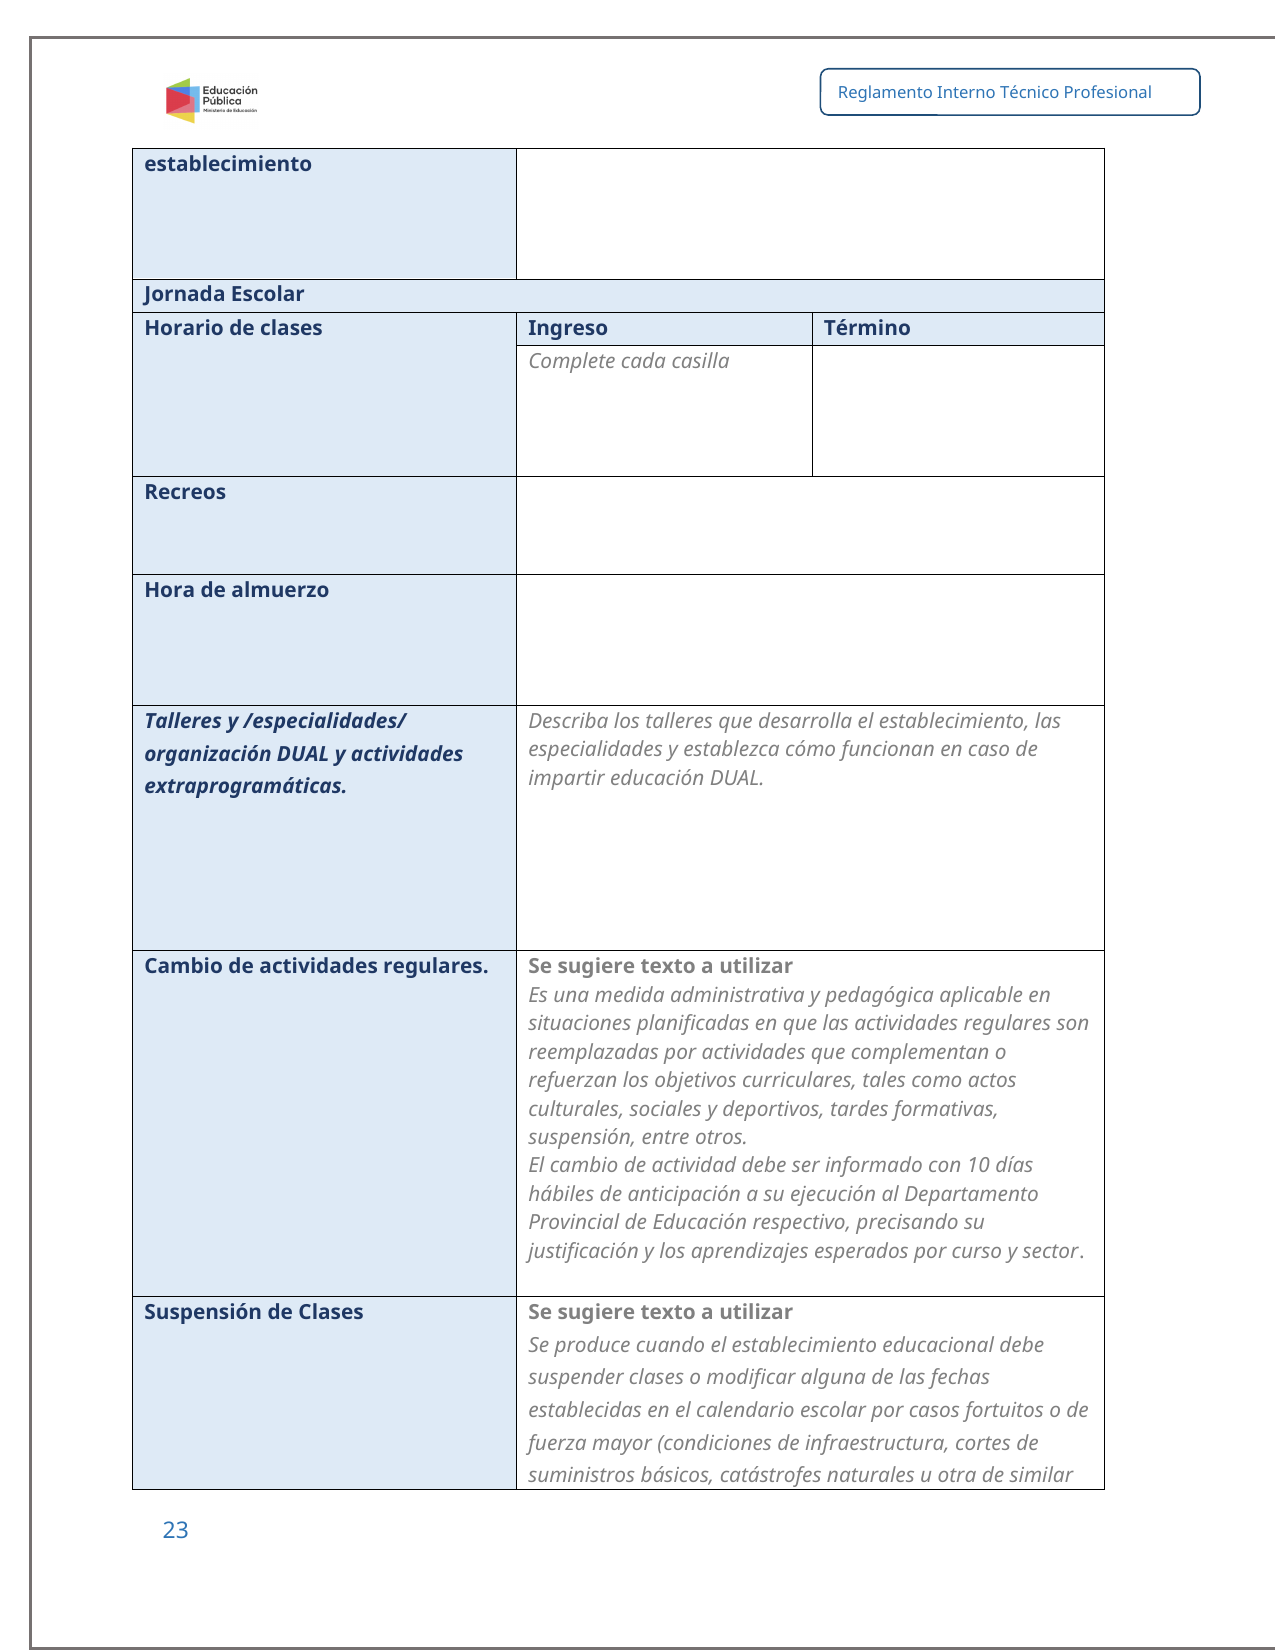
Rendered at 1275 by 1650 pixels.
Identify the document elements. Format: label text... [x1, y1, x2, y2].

table_cell Hora de almuerzo [133, 575, 516, 705]
table_cell Horario de clases [133, 313, 516, 476]
table_cell Jornada Escolar [133, 280, 1104, 312]
picture [162, 73, 260, 130]
table_cell Recreos [133, 477, 516, 574]
table_cell Ingreso [517, 313, 812, 345]
table_cell [517, 477, 1104, 574]
table_cell Talleres y /especialidades/ organización DUAL y actividades extraprogramáticas. [133, 706, 516, 950]
table_cell [517, 575, 1104, 705]
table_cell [133, 1297, 516, 1489]
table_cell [517, 149, 1104, 278]
table_cell Cambio de actividades regulares. [133, 951, 516, 1296]
table_cell Describa los talleres que desarrolla el establecimiento, las especialidades y establezca cómo funcionan en caso de impartir educación DUAL. [517, 706, 1104, 950]
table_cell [133, 149, 516, 278]
table_cell [813, 346, 1104, 476]
table_cell Término [813, 313, 1104, 345]
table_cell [517, 1297, 1104, 1489]
table_cell Complete cada casilla [517, 346, 812, 476]
table_cell Se sugiere texto a utilizar Es una medida administrativa y pedagógica aplicable en situaciones planificadas en que las actividades regulares son reemplazadas por actividades que complementan o refuerzan los objetivos curriculares, tales como actos culturales, sociales y deportivos, tardes formativas, suspensión, entre otros. El cambio de actividad debe ser informado con 10 días hábiles de anticipación a su ejecución al Departamento Provincial de Educación respectivo, precisando su justificación y los aprendizajes esperados por curso y sector. [517, 951, 1104, 1296]
